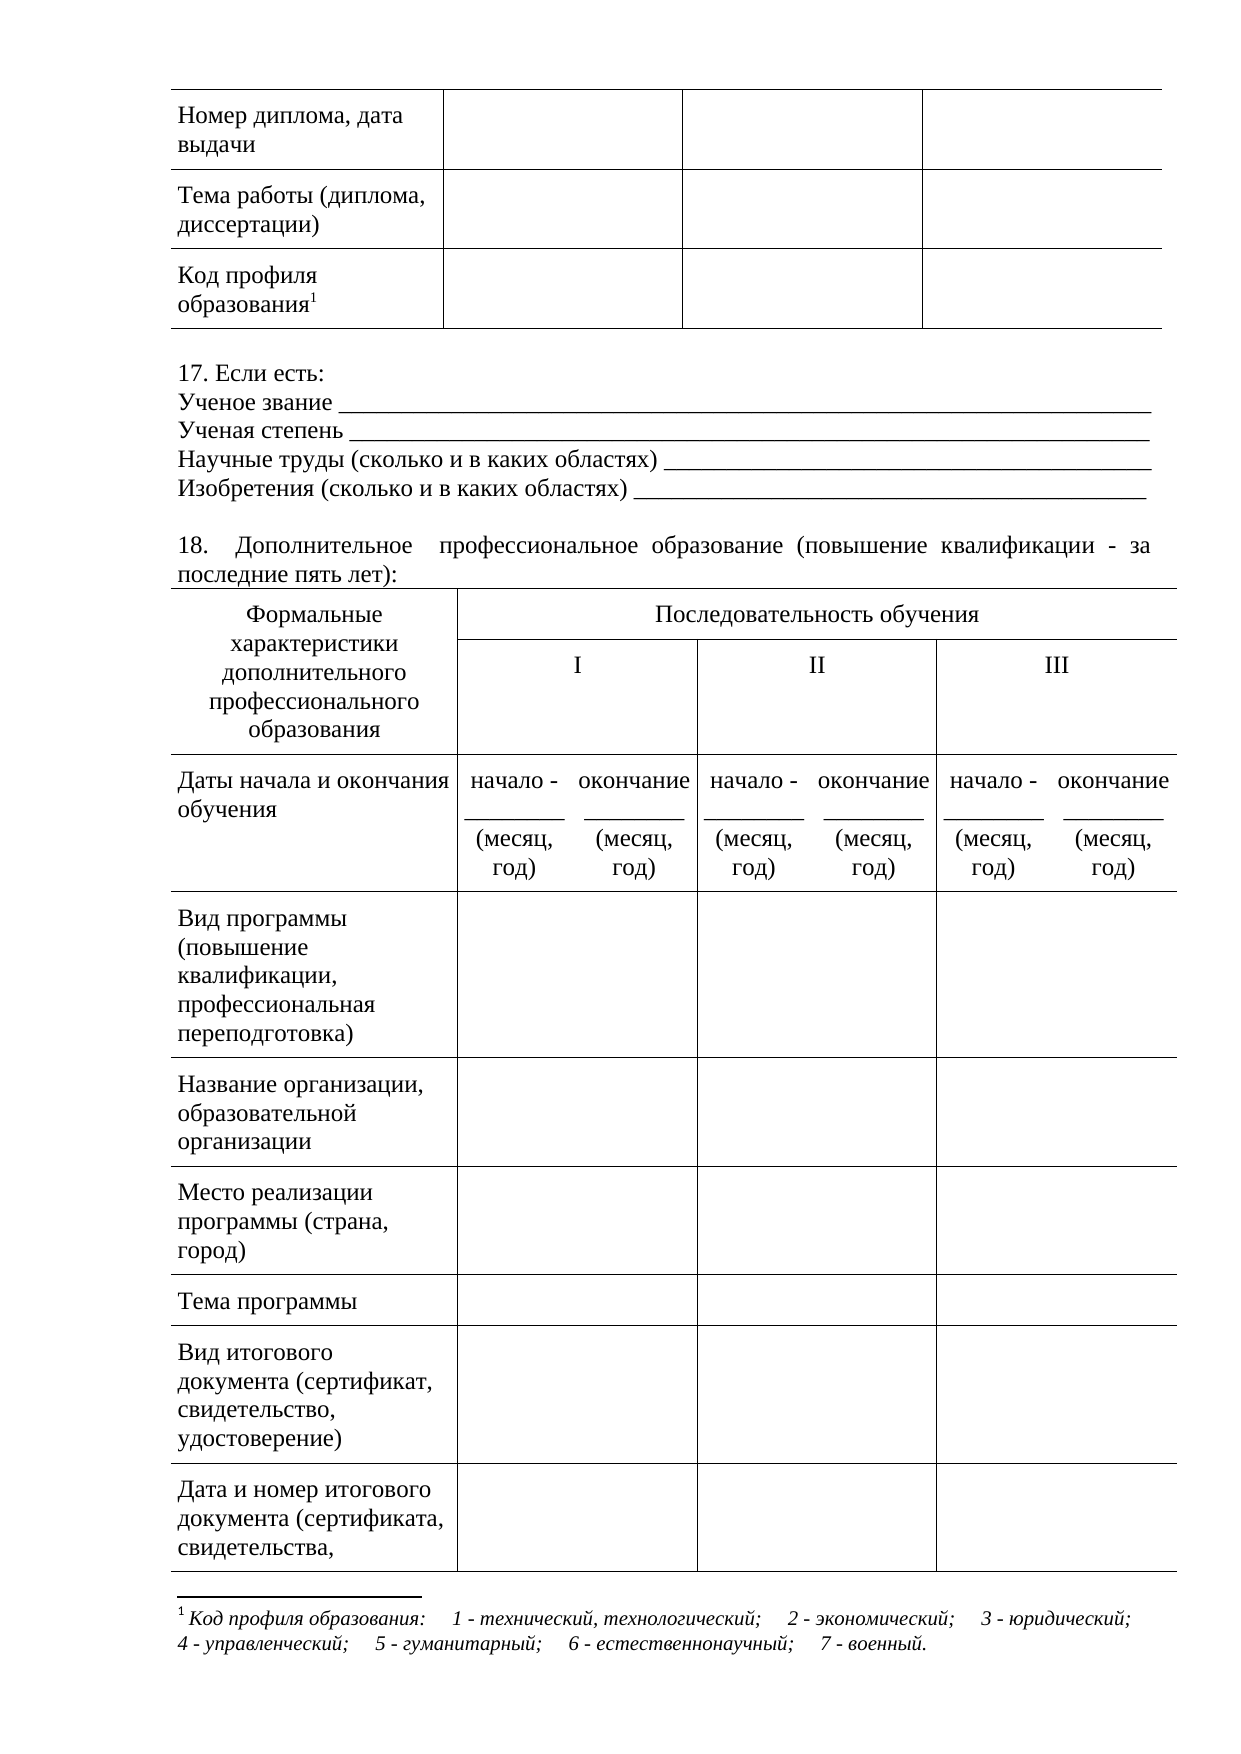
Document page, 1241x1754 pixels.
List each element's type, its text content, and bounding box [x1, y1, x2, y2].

table_cell [937, 1326, 1177, 1463]
table_cell [937, 1167, 1177, 1274]
table_cell Вид программы (повышение квалификации, профессиональная переподготовка) [171, 892, 457, 1057]
table_cell [698, 892, 936, 1057]
table_cell [698, 1326, 936, 1463]
table_cell Место реализации программы (страна, город) [171, 1167, 457, 1274]
text Научные труды (сколько и в каких областях) _______________________________________ [177, 444, 1152, 473]
table_cell Тема работы (диплома, диссертации) [171, 170, 443, 248]
table_cell начало - ________ (месяц, год) [458, 755, 571, 891]
table_cell [444, 90, 682, 168]
text Изобретения (сколько и в каких областях) _________________________________________ [177, 473, 1152, 502]
table_cell [458, 1464, 697, 1571]
table_cell [937, 1275, 1177, 1325]
table_cell [444, 170, 682, 248]
table_cell Номер диплома, дата выдачи [171, 90, 443, 168]
text Ученое звание _________________________________________________________________ [177, 387, 1152, 415]
table_cell Даты начала и окончания обучения [171, 755, 457, 891]
table_cell III [937, 640, 1177, 754]
table_cell окончание ________ (месяц, год) [1050, 755, 1177, 891]
table_cell [683, 170, 922, 248]
table_header Последовательность обучения [458, 589, 1177, 639]
table_cell II [698, 640, 936, 754]
text 17. Если есть: [177, 358, 1152, 387]
table_cell [698, 1167, 936, 1274]
table_cell начало - ________ (месяц, год) [937, 755, 1050, 891]
table_cell [698, 1464, 936, 1571]
table_cell [458, 1326, 697, 1463]
table_cell окончание ________ (месяц, год) [571, 755, 697, 891]
table_cell [698, 1058, 936, 1166]
table_cell начало - ________ (месяц, год) [698, 755, 810, 891]
table_cell I [458, 640, 697, 754]
table_cell [923, 170, 1162, 248]
table_cell [937, 892, 1177, 1057]
table_cell [444, 249, 682, 328]
table_cell Название организации, образовательной организации [171, 1058, 457, 1166]
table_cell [171, 1464, 457, 1571]
table_cell окончание ________ (месяц, год) [810, 755, 936, 891]
table_cell [698, 1275, 936, 1325]
table_cell [937, 1058, 1177, 1166]
table_cell Вид итогового документа (сертификат, свидетельство, удостоверение) [171, 1326, 457, 1463]
table_cell [683, 90, 922, 168]
table_cell Код профиля образования [171, 249, 443, 328]
text 18. Дополнительное профессиональное образование (повышение квалификации - за последние пять лет): [177, 530, 1152, 588]
table_cell [458, 892, 697, 1057]
table_cell [937, 1464, 1177, 1571]
table_header Формальные характеристики дополнительного профессионального образования [171, 589, 457, 754]
table_cell [458, 1058, 697, 1166]
table_cell [923, 249, 1162, 328]
table_cell Тема программы [171, 1275, 457, 1325]
table_cell [683, 249, 922, 328]
text Ученая степень ________________________________________________________________ [177, 415, 1152, 444]
table_cell [458, 1167, 697, 1274]
table_cell [923, 90, 1162, 168]
table_cell [458, 1275, 697, 1325]
